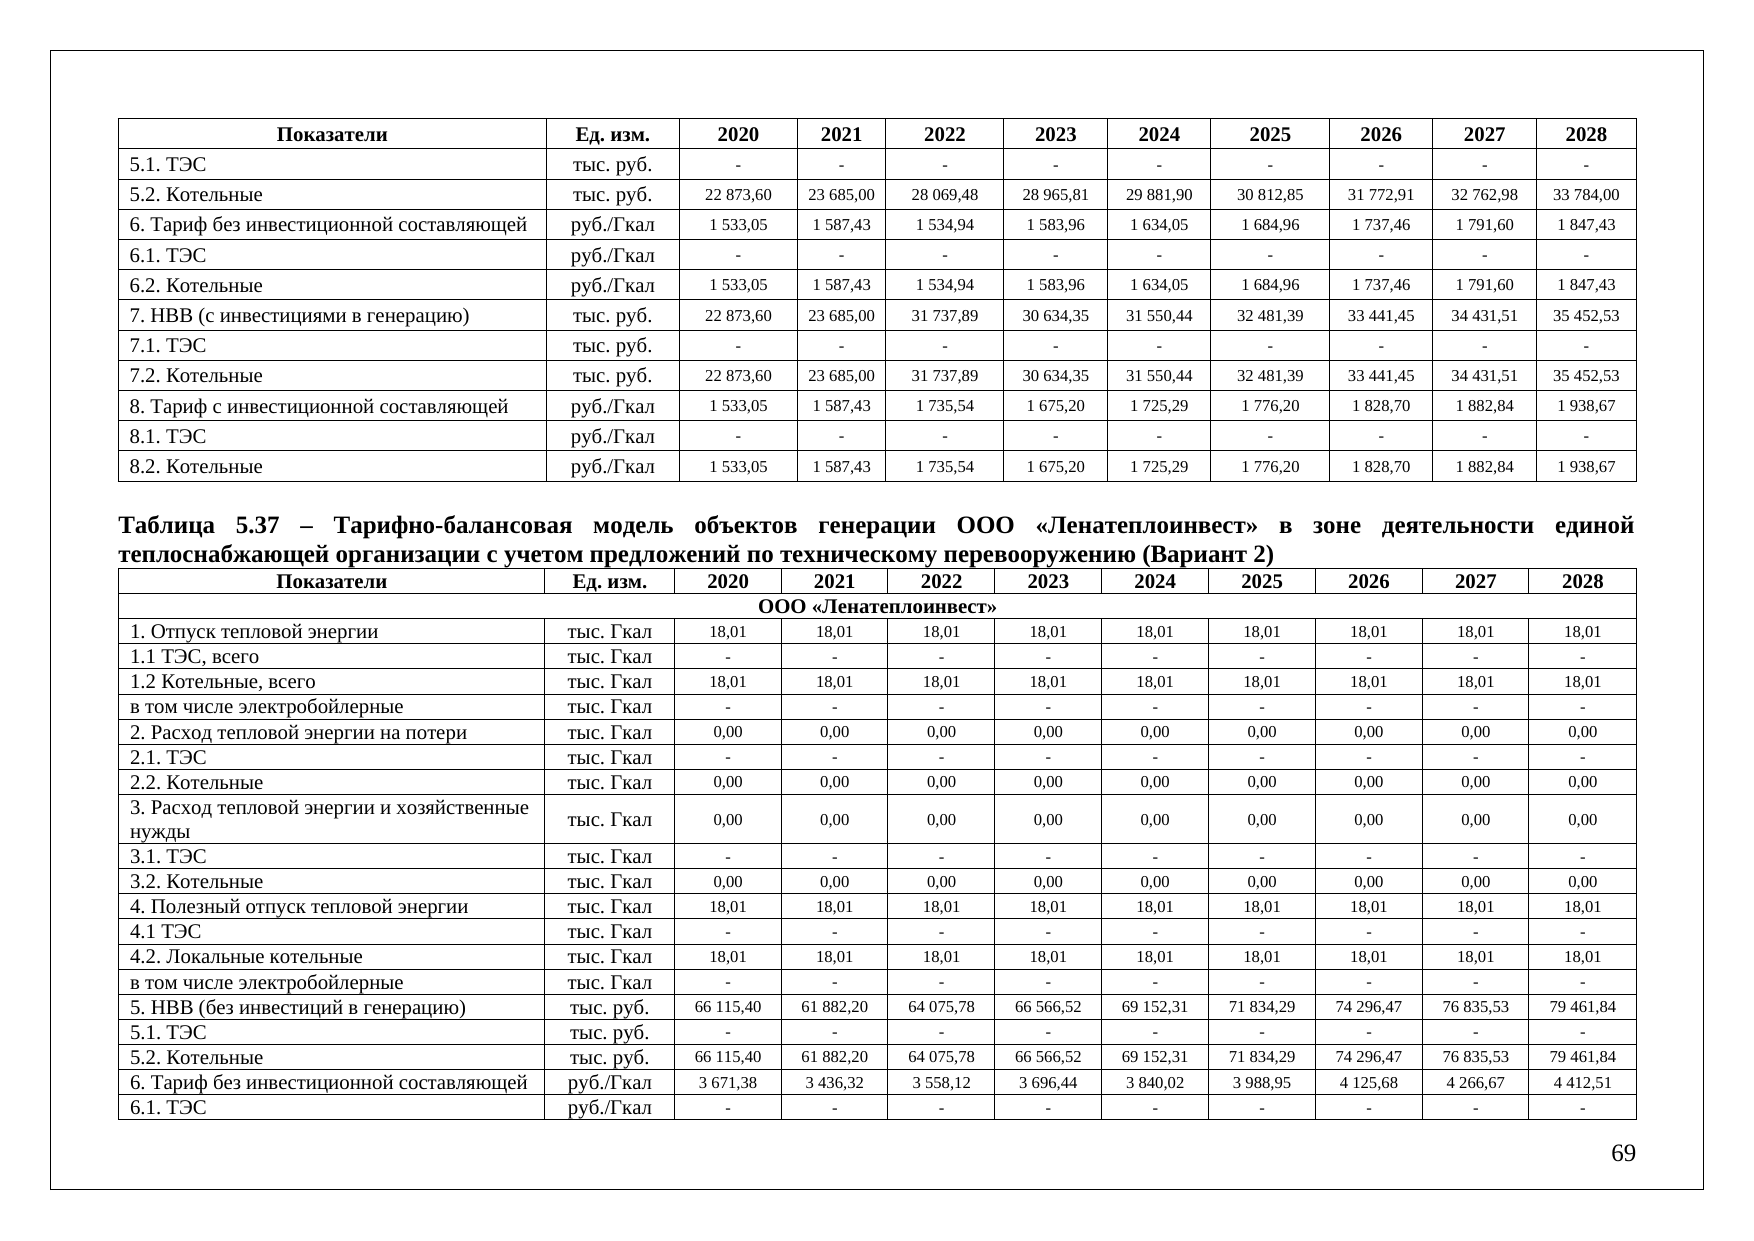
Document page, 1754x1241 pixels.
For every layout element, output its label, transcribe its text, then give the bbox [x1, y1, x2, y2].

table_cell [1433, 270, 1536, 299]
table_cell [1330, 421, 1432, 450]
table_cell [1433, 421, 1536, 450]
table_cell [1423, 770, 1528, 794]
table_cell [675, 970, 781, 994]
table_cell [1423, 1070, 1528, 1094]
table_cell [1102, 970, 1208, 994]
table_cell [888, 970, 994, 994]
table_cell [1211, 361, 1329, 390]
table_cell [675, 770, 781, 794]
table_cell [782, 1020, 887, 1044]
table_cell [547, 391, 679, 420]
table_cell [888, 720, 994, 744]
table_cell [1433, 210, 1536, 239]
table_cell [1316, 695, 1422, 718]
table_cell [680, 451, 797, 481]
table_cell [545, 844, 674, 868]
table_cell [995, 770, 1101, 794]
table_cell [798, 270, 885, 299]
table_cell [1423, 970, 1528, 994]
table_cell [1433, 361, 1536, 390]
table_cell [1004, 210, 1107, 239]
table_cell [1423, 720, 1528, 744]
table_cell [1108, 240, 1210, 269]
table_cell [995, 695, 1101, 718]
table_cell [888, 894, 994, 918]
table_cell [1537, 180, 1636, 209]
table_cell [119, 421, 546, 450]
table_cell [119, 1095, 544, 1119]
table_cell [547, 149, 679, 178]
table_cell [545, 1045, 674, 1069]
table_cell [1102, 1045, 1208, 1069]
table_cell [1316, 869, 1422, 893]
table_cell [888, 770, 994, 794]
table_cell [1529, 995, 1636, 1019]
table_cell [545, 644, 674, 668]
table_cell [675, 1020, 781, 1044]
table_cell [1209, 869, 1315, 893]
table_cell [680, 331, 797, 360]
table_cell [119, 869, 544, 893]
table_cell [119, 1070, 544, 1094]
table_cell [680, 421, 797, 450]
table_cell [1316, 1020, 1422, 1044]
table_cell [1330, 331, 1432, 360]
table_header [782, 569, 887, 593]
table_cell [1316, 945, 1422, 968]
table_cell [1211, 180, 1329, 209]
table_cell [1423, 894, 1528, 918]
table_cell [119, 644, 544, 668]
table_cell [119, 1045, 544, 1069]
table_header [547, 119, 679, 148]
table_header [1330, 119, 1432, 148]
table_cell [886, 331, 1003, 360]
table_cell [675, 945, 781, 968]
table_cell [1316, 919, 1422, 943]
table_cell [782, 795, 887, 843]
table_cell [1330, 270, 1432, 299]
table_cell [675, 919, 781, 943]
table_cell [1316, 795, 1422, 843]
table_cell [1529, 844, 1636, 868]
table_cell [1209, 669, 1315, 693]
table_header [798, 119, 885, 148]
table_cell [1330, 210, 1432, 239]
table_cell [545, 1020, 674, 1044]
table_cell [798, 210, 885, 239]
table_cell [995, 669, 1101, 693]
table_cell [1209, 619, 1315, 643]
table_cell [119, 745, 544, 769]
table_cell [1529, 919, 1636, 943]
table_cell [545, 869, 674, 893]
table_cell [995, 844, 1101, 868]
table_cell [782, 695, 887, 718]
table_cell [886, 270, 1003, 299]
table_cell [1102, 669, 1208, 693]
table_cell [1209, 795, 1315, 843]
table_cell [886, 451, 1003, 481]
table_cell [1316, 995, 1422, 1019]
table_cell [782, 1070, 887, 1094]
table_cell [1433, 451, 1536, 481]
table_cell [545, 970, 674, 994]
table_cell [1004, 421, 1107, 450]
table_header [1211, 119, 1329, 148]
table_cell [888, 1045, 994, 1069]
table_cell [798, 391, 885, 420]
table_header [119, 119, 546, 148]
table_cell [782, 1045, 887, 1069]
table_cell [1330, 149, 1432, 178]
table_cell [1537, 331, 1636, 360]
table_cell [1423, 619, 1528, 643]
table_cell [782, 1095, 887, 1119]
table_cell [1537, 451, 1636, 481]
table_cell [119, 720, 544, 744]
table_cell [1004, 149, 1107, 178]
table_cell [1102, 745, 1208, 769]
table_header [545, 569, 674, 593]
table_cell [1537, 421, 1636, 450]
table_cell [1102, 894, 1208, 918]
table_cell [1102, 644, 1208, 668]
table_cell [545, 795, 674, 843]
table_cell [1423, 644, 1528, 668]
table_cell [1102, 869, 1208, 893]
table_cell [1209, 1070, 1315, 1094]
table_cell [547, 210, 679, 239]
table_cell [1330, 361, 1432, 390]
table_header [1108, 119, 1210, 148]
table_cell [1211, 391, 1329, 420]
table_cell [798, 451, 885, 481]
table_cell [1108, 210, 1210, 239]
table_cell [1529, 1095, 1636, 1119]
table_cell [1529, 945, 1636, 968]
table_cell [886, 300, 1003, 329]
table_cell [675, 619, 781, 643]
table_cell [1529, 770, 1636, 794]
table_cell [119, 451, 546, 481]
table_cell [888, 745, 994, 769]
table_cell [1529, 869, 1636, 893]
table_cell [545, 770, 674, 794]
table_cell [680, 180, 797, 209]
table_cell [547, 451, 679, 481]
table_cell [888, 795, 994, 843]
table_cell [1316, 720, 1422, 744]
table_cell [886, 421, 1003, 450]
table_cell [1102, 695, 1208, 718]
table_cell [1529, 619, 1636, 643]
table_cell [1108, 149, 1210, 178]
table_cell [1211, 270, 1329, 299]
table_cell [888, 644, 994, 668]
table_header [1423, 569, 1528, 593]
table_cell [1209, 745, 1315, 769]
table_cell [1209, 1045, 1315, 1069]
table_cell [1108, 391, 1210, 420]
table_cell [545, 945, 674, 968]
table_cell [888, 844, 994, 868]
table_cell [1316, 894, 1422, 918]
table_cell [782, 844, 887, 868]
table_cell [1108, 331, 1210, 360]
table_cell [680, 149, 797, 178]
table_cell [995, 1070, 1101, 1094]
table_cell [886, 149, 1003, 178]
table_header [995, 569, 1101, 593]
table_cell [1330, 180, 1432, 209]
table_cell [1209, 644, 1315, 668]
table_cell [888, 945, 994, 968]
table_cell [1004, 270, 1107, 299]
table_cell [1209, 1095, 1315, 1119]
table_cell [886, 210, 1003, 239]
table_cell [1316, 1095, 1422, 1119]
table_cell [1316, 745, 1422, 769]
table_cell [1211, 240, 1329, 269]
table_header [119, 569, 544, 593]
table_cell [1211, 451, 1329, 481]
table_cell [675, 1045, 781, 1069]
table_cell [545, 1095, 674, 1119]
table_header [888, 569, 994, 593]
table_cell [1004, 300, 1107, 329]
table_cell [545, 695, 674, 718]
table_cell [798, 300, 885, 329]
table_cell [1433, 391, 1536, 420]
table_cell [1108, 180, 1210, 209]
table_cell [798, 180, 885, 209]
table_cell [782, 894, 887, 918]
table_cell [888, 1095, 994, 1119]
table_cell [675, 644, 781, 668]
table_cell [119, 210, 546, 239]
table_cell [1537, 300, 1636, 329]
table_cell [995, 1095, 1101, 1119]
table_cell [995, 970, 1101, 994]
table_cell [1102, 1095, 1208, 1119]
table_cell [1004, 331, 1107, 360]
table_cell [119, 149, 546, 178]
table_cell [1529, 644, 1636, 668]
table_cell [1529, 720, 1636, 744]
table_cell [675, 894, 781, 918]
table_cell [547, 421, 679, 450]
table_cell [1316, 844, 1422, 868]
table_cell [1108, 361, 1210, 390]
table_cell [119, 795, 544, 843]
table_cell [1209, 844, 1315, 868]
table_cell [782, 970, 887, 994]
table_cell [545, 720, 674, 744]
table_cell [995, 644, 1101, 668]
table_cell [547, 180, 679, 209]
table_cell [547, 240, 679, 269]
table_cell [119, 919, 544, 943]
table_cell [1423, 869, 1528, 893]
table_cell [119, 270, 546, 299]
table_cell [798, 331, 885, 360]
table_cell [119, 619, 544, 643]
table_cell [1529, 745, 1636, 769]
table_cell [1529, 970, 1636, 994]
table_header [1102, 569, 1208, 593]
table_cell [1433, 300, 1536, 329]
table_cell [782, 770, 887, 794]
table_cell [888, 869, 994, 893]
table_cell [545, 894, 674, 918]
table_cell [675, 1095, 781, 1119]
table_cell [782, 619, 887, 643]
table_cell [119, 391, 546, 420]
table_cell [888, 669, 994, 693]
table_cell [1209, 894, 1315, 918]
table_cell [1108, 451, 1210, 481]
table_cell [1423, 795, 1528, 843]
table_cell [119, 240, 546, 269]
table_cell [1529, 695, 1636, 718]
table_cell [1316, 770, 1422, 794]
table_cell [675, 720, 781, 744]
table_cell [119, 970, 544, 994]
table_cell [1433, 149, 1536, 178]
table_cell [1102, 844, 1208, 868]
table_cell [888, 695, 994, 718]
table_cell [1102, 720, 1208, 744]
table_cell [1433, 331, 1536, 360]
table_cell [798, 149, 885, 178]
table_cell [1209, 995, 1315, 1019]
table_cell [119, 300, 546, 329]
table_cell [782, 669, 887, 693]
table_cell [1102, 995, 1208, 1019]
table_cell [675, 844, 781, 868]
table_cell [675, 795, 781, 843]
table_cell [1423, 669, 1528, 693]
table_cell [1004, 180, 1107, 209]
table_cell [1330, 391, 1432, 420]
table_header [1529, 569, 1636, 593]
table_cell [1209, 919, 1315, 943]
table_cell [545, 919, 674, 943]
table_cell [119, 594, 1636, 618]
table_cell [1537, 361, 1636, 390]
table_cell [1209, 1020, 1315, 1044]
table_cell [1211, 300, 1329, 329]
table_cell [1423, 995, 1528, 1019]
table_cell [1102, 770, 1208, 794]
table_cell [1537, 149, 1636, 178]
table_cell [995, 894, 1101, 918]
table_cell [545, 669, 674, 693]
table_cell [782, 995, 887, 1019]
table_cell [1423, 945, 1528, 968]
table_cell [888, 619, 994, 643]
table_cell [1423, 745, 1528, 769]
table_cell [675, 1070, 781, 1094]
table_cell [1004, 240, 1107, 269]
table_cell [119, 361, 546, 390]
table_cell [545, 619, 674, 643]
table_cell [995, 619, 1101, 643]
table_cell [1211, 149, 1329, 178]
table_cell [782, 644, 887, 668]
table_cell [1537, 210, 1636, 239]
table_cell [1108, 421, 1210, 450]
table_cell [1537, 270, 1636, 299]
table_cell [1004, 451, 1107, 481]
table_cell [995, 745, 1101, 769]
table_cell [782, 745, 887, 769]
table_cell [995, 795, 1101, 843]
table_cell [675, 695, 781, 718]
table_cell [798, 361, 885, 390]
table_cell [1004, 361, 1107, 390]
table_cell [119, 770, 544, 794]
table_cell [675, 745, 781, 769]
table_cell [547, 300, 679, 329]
text Таблица 5.37 – Тарифно-балансовая модель объектов генерации ООО «Ленатеплоинвест» в зоне деятельности единой теплоснабжающей организации с учетом предложений по техническому перевооружению (Вариант 2) [118, 510, 1636, 568]
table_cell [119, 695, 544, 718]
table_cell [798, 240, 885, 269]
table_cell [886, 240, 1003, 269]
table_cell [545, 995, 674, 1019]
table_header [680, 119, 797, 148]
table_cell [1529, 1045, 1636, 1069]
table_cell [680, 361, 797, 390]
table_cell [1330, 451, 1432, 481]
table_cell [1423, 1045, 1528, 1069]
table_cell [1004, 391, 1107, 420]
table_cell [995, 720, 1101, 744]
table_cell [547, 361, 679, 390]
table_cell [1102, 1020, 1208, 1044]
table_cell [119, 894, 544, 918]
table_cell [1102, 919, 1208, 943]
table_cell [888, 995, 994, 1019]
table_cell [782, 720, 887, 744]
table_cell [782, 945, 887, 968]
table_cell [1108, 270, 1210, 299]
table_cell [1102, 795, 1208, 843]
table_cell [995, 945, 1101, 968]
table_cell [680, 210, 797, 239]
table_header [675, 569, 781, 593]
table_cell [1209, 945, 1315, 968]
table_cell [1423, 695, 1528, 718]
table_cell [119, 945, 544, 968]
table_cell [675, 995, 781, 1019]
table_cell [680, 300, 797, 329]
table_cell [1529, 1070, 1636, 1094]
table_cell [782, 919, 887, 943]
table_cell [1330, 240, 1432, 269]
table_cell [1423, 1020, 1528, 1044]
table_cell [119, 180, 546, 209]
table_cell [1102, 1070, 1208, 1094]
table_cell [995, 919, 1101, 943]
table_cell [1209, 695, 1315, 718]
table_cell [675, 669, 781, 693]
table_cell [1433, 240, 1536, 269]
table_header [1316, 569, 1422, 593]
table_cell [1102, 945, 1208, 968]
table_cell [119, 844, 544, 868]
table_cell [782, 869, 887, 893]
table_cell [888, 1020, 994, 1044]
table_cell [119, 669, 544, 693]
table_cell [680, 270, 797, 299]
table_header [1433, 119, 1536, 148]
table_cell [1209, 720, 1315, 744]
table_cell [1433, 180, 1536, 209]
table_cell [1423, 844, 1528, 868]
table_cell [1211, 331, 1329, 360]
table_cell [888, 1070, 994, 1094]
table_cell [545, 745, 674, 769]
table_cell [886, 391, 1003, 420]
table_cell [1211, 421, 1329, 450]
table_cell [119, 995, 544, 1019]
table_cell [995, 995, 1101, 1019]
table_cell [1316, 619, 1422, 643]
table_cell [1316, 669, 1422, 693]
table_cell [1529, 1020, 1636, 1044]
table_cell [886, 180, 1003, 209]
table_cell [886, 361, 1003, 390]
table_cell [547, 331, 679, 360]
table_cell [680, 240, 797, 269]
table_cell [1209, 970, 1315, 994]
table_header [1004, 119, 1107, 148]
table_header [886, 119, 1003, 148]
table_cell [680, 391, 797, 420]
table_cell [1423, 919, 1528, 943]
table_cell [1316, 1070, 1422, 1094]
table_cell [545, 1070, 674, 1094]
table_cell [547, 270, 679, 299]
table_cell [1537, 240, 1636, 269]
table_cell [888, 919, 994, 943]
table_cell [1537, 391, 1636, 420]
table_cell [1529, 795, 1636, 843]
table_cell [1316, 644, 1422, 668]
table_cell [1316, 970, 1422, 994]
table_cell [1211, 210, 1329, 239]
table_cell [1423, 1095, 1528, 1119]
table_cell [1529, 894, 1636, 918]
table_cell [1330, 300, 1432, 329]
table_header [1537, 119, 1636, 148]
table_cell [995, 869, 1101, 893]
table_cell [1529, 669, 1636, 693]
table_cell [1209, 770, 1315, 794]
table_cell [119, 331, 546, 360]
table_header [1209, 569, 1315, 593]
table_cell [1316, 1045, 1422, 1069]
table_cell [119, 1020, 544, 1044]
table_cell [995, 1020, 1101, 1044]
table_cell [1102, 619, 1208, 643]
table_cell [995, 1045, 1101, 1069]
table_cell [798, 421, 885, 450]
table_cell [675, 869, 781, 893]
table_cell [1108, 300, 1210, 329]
